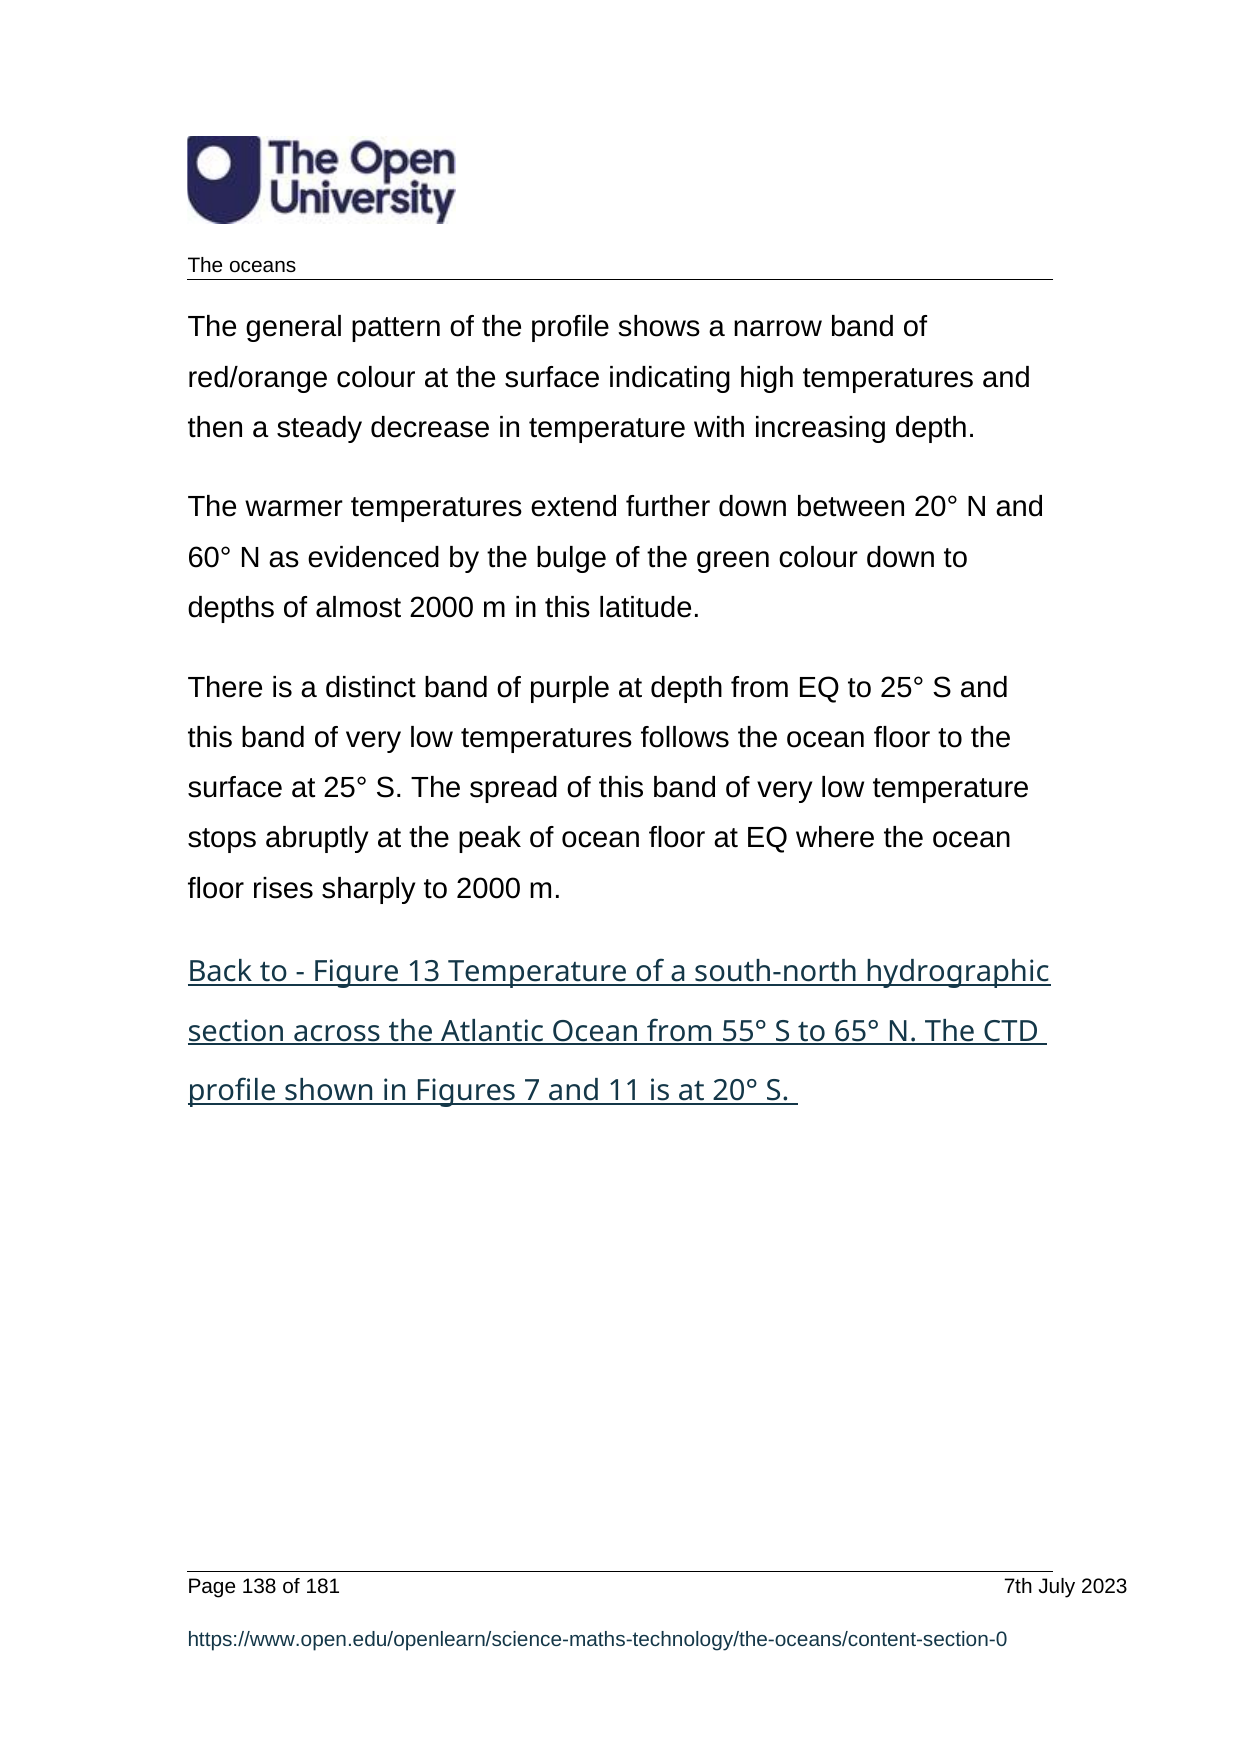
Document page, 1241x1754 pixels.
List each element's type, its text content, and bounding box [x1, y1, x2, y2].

text The general pattern of the profile shows a narrow band of red/orange colour at the surface indicating high temperatures and then a steady decrease in temperature with increasing depth. [187, 309, 1053, 443]
text Back to - Figure 13 Temperature of a south-north hydrographic section across the Atlantic Ocean from 55° S to 65° N. The CTD profile shown in Figures 7 and 11 is at 20° S. [187, 950, 1053, 1109]
picture [187, 136, 456, 224]
text The warmer temperatures extend further down between 20° N and 60° N as evidenced by the bulge of the green colour down to depths of almost 2000 m in this latitude. [187, 489, 1053, 624]
text There is a distinct band of purple at depth from EQ to 25° S and this band of very low temperatures follows the ocean floor to the surface at 25° S. The spread of this band of very low temperature stops abruptly at the peak of ocean floor at EQ where the ocean floor rises sharply to 2000 m. [187, 669, 1053, 904]
